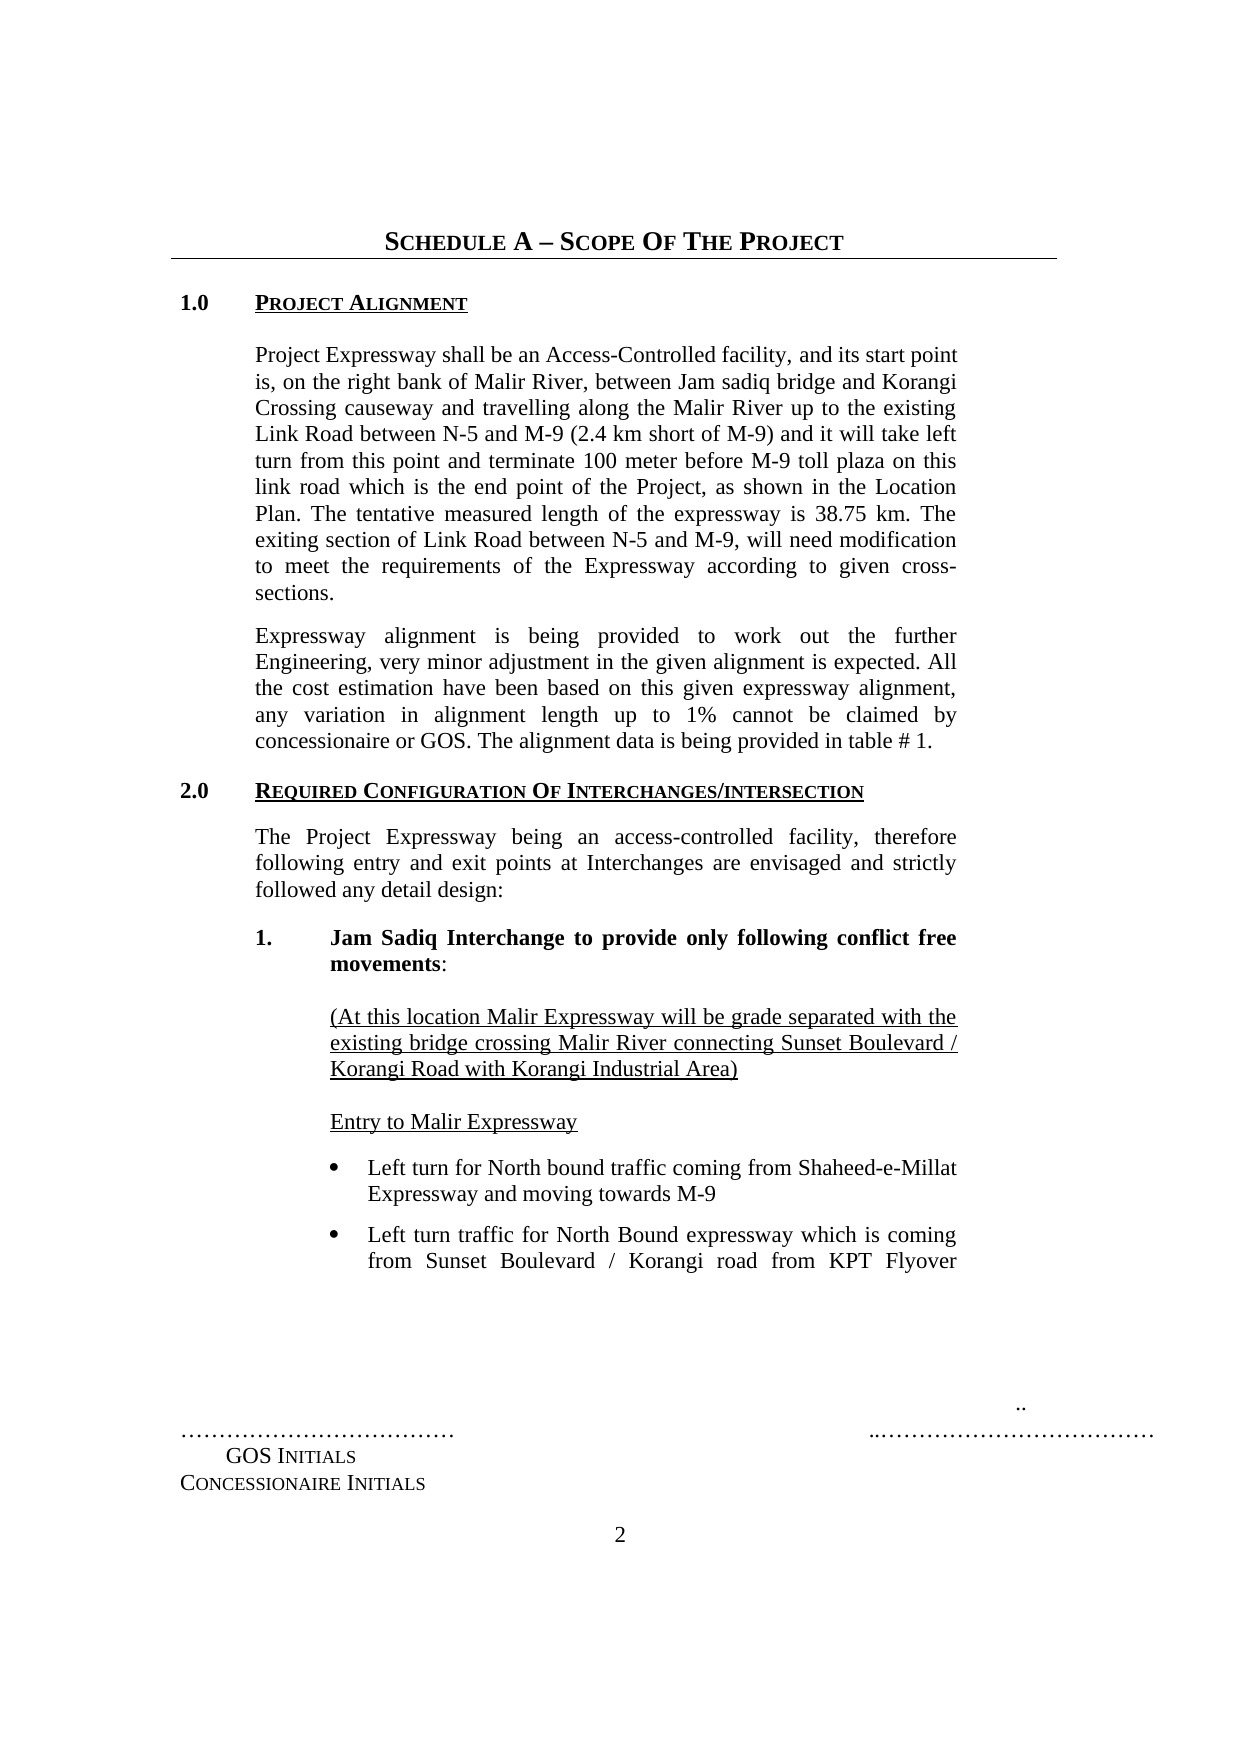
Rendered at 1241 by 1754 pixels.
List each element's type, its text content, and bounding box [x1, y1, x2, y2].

list Left turn for North bound traffic coming from Shaheed-e-Millat Expressway and moving towards M-9 [330, 1154, 958, 1206]
list Project Alignment [180, 289, 958, 315]
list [330, 1221, 958, 1273]
text (At this location Malir Expressway will be grade separated with the existing bridge crossing Malir River connecting Sunset Boulevard / Korangi Road with Korangi Industrial Area) [330, 1003, 958, 1026]
list Required Configuration Of Interchanges/intersection [180, 778, 958, 804]
list Expressway alignment is being provided to work out the further Engineering, very minor adjustment in the given alignment is expected. All the cost estimation have been based on this given expressway alignment, any variation in alignment length up to 1% cannot be claimed by concessionaire or GOS. The alignment data is being provided in table # 1. [255, 622, 958, 753]
text (At this location Malir Expressway will be grade separated with the existing bridge crossing Malir River connecting Sunset Boulevard / Korangi Road with Korangi Industrial Area) [330, 1027, 958, 1052]
list Jam Sadiq Interchange to provide only following conflict free movements: [255, 924, 958, 976]
list The Project Expressway being an access-controlled facility, therefore following entry and exit points at Interchanges are envisaged and strictly followed any detail design: [255, 823, 958, 902]
subtitle Schedule A – Scope Of The Project [171, 225, 1057, 258]
text Entry to Malir Expressway [255, 1108, 958, 1134]
list Project Expressway shall be an Access-Controlled facility, and its start point is, on the right bank of Malir River, between Jam sadiq bridge and Korangi Crossing causeway and travelling along the Malir River up to the existing Link Road between N-5 and M-9 (2.4 km short of M-9) and it will take left turn from this point and terminate 100 meter before M-9 toll plaza on this link road which is the end point of the Project, as shown in the Location Plan. The tentative measured length of the expressway is 38.75 km. The exiting section of Link Road between N-5 and M-9, will need modification to meet the requirements of the Expressway according to given cross-sections. [255, 341, 958, 605]
text (At this location Malir Expressway will be grade separated with the existing bridge crossing Malir River connecting Sunset Boulevard / Korangi Road with Korangi Industrial Area) [330, 1053, 958, 1082]
